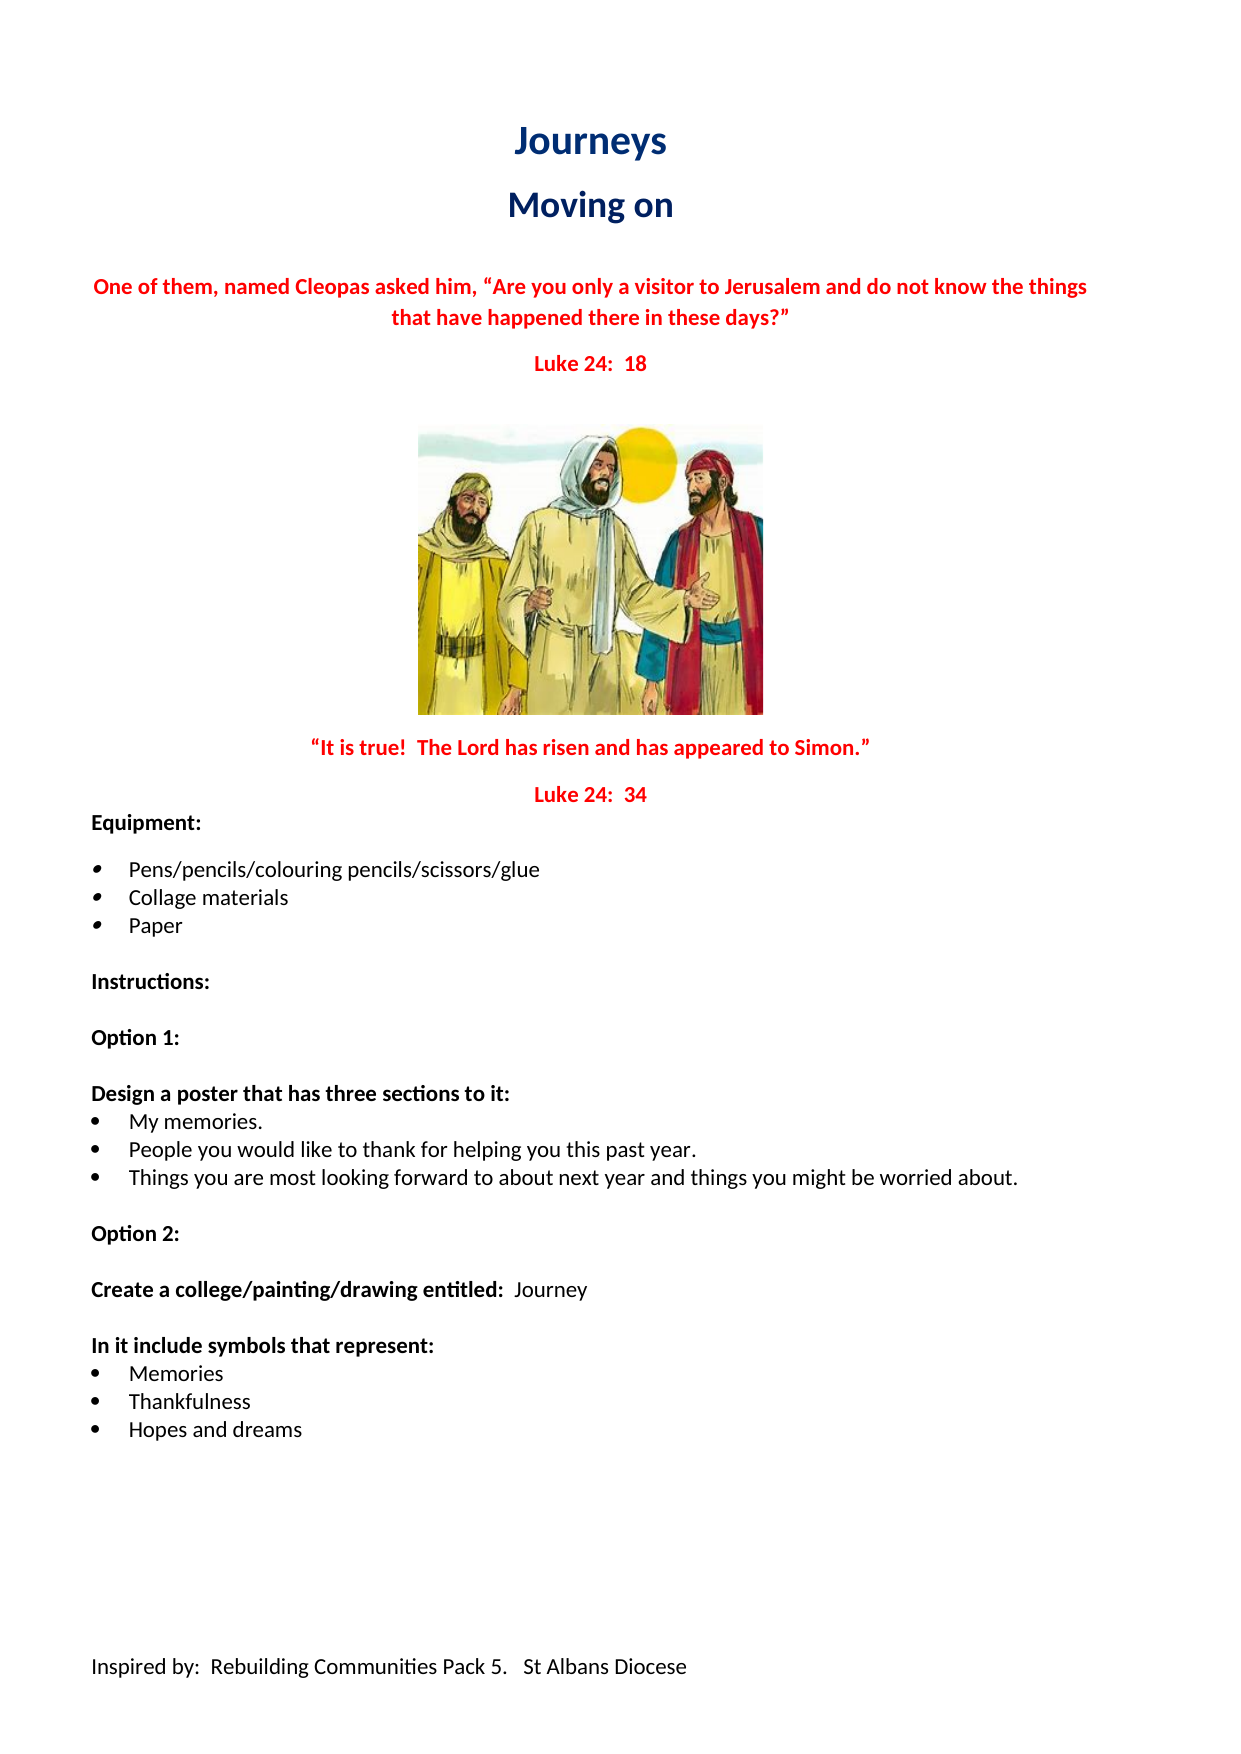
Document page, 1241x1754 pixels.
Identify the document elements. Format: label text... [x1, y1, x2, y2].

text “It is true! The Lord has risen and has appeared to Simon.” [91, 733, 1090, 761]
text Design a poster that has three sections to it: [91, 1079, 1090, 1107]
text Option 1: [91, 1023, 1090, 1051]
text Create a college/painting/drawing entitled: Journey [91, 1275, 1090, 1303]
list Thankfulness [91, 1387, 1090, 1416]
text Luke 24: 18 [91, 349, 1090, 378]
text Instructions: [91, 967, 1090, 995]
list Hopes and dreams [91, 1416, 1090, 1443]
text One of them, named Cleopas asked him, “Are you only a visitor to Jerusalem and do not know the things that have happened there in these days?” [91, 272, 1090, 331]
list Memories [91, 1359, 1090, 1387]
text Moving on [91, 181, 1090, 227]
list Collage materials [91, 883, 1090, 911]
list Pens/pencils/colouring pencils/scissors/glue [91, 855, 1090, 883]
picture [418, 424, 764, 715]
list My memories. [91, 1107, 1090, 1135]
list Things you are most looking forward to about next year and things you might be worried about. [91, 1163, 1090, 1191]
subtitle Journeys [91, 114, 1090, 164]
text In it include symbols that represent: [91, 1331, 1090, 1359]
list People you would like to thank for helping you this past year. [91, 1135, 1090, 1163]
text Option 2: [91, 1219, 1090, 1247]
text Equipment: [91, 808, 1090, 836]
list Paper [91, 911, 1090, 939]
text Luke 24: 34 [91, 780, 1090, 808]
